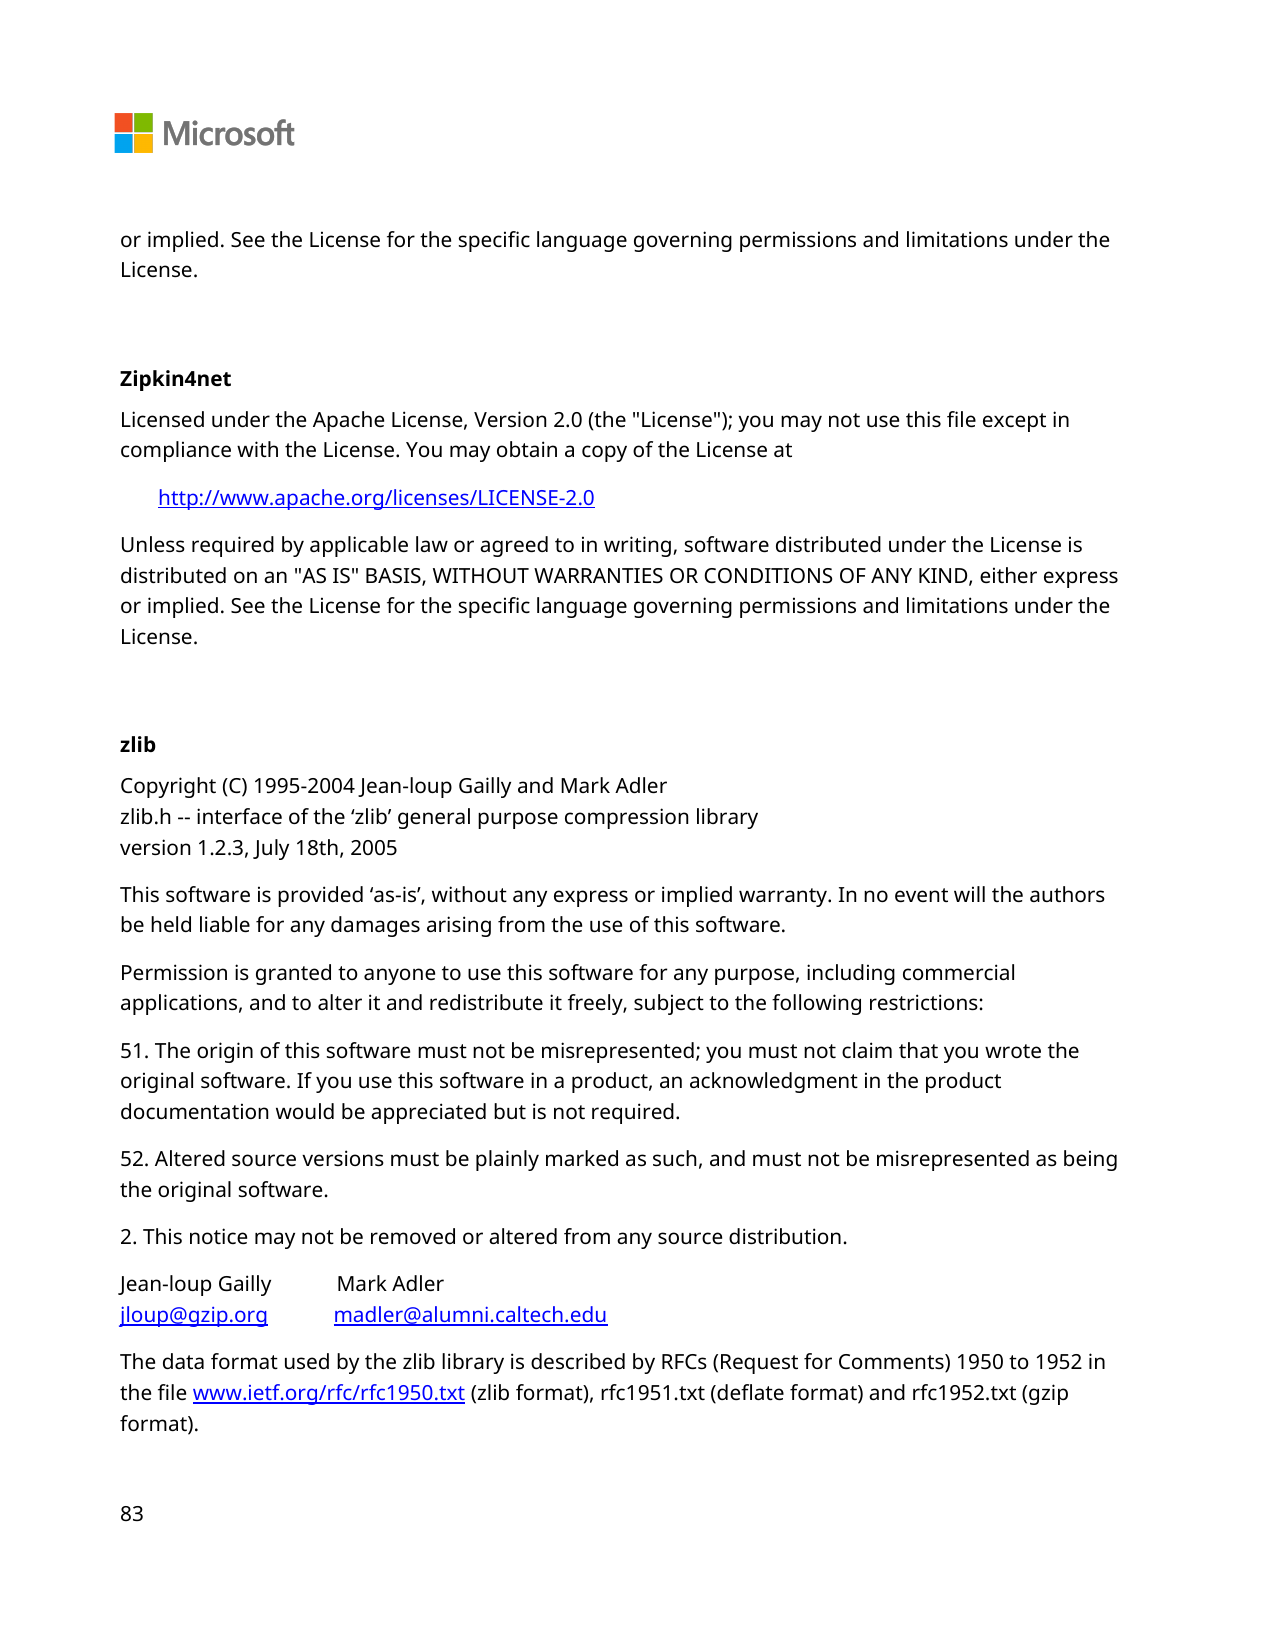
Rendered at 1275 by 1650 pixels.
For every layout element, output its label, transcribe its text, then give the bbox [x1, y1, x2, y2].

text 52. Altered source versions must be plainly marked as such, and must not be misrepresented as being the original software. [120, 1144, 1125, 1203]
text http://www.apache.org/licenses/LICENSE-2.0 [120, 483, 1125, 511]
text This software is provided ‘as-is’, without any express or implied warranty. In no event will the authors be held liable for any damages arising from the use of this software. [120, 880, 1125, 939]
text 51. The origin of this software must not be misrepresented; you must not claim that you wrote the original software. If you use this software in a product, an acknowledgment in the product documentation would be appreciated but is not required. [120, 1036, 1125, 1126]
text 2. This notice may not be removed or altered from any source distribution. [120, 1222, 1125, 1251]
subtitle Zipkin4net [120, 361, 1125, 392]
text Permission is granted to anyone to use this software for any purpose, including commercial applications, and to alter it and redistribute it freely, subject to the following restrictions: [120, 958, 1125, 1017]
text The data format used by the zlib library is described by RFCs (Request for Comments) 1950 to 1952 in the file www.ietf.org/rfc/rfc1950.txt (zlib format), rfc1951.txt (deflate format) and rfc1952.txt (gzip format). [120, 1347, 1125, 1437]
text Jean-loup Gailly Mark Adler jloup@gzip.org madler@alumni.caltech.edu [120, 1269, 1125, 1329]
text Copyright (C) 1995-2004 Jean-loup Gailly and Mark Adler zlib.h -- interface of the ‘zlib’ general purpose compression library version 1.2.3, July 18th, 2005 [120, 771, 1125, 861]
picture [114, 113, 295, 153]
subtitle zlib [120, 728, 1125, 759]
